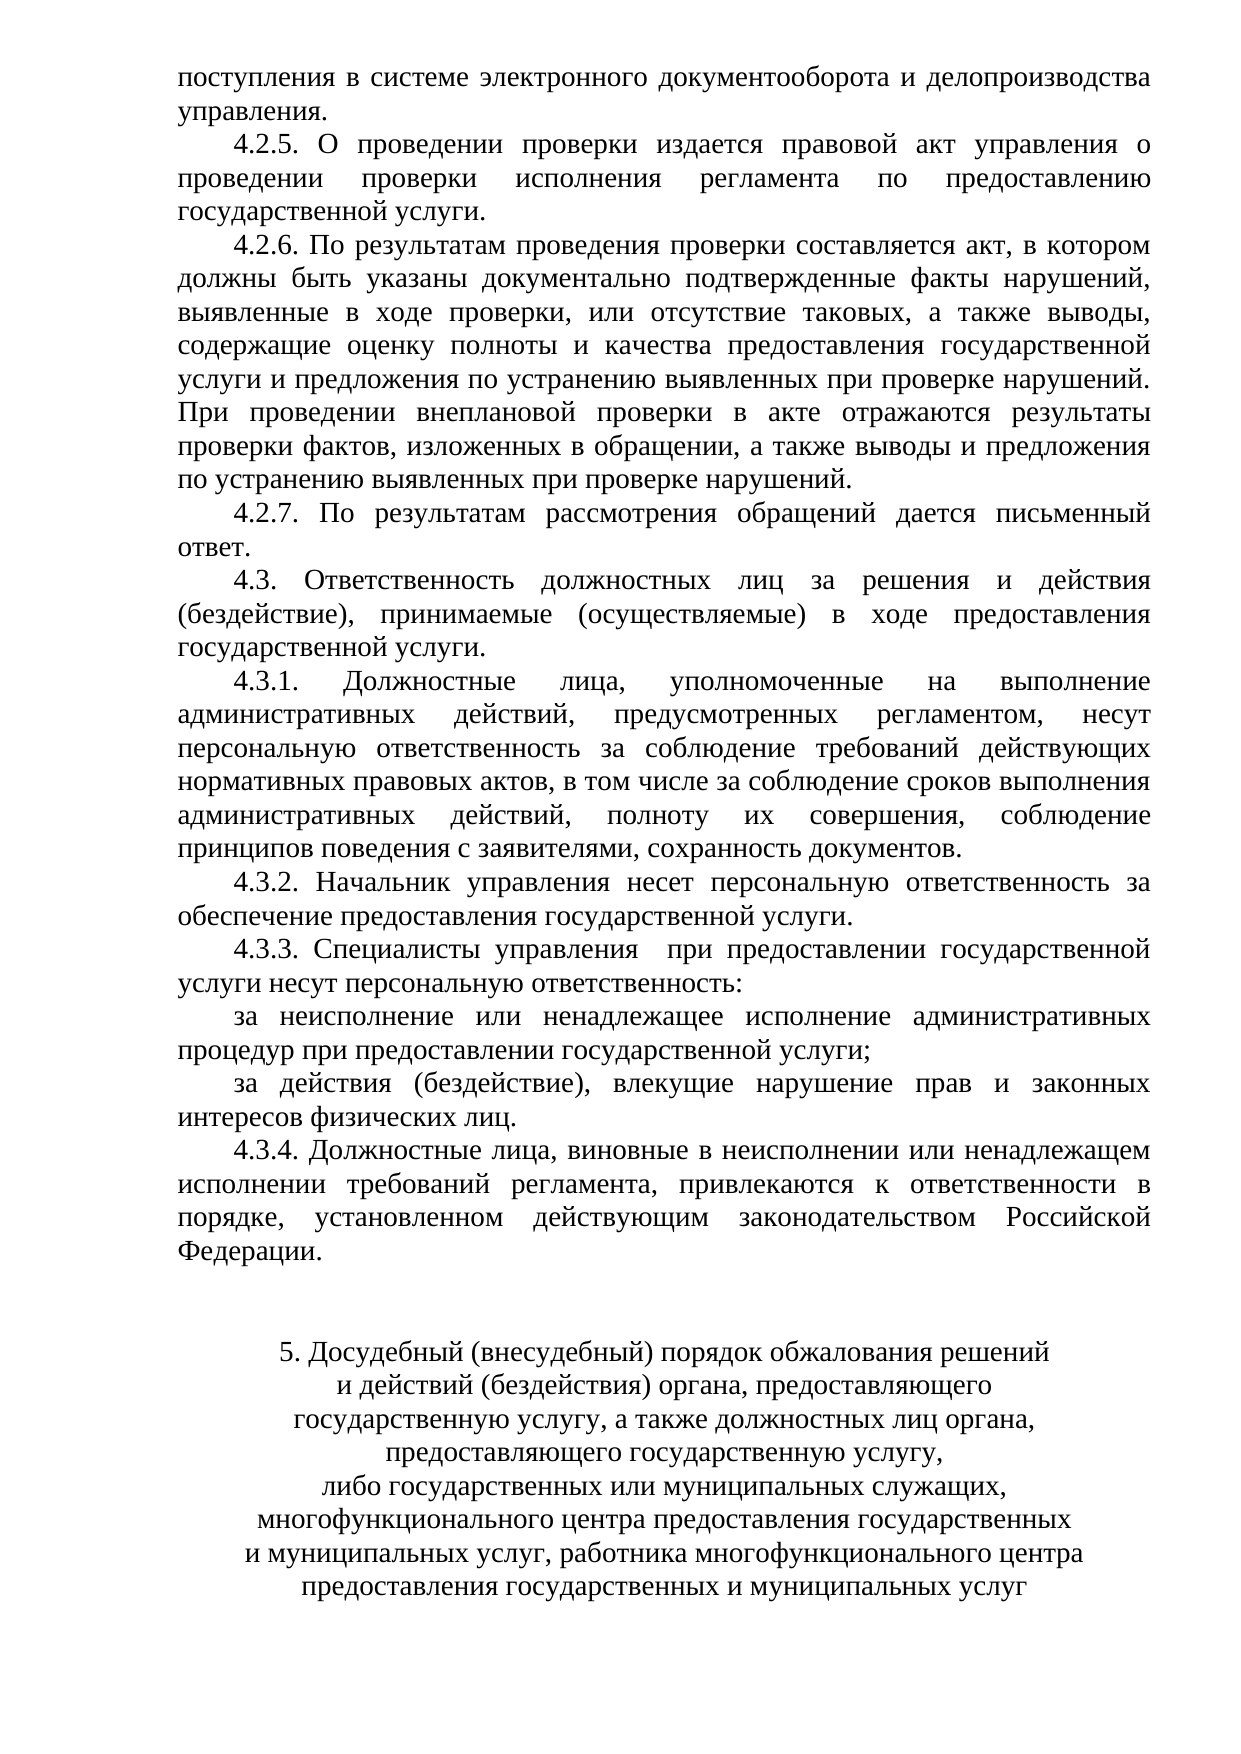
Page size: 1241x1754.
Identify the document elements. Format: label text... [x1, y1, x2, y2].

subtitle государственную услугу, а также должностных лиц органа, [177, 1401, 1152, 1434]
text 4.3.2. Начальник управления несет персональную ответственность за обеспечение предоставления государственной услуги. [177, 864, 1152, 931]
text за неисполнение или ненадлежащее исполнение административных процедур при предоставлении государственной услуги; [177, 998, 1152, 1065]
text 4.3.1. Должностные лица, уполномоченные на выполнение административных действий, предусмотренных регламентом, несут персональную ответственность за соблюдение требований действующих нормативных правовых актов, в том числе за соблюдение сроков выполнения административных действий, полноту их совершения, соблюдение принципов поведения с заявителями, сохранность документов. [177, 663, 1152, 864]
text 4.2.5. О проведении проверки издается правовой акт управления о проведении проверки исполнения регламента по предоставлению государственной услуги. [177, 126, 1152, 227]
text 4.2.6. По результатам проведения проверки составляется акт, в котором должны быть указаны документально подтвержденные факты нарушений, выявленные в ходе проверки, или отсутствие таковых, а также выводы, содержащие оценку полноты и качества предоставления государственной услуги и предложения по устранению выявленных при проверке нарушений. При проведении внеплановой проверки в акте отражаются результаты проверки фактов, изложенных в обращении, а также выводы и предложения по устранению выявленных при проверке нарушений. [177, 227, 1152, 495]
subtitle многофункционального центра предоставления государственных [177, 1501, 1152, 1535]
text 4.2.7. По результатам рассмотрения обращений дается письменный ответ. [177, 495, 1152, 562]
subtitle и муниципальных услуг, работника многофункционального центра [177, 1535, 1152, 1568]
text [177, 59, 1152, 126]
subtitle 5. Досудебный (внесудебный) порядок обжалования решений [177, 1334, 1152, 1367]
text 4.3.4. Должностные лица, виновные в неисполнении или ненадлежащем исполнении требований регламента, привлекаются к ответственности в порядке, установленном действующим законодательством Российской Федерации. [177, 1132, 1152, 1267]
text 4.3. Ответственность должностных лиц за решения и действия (бездействие), принимаемые (осуществляемые) в ходе предоставления государственной услуги. [177, 562, 1152, 663]
subtitle предоставляющего государственную услугу, [177, 1434, 1152, 1468]
text за действия (бездействие), влекущие нарушение прав и законных интересов физических лиц. [177, 1065, 1152, 1132]
subtitle либо государственных или муниципальных служащих, [177, 1468, 1152, 1501]
subtitle и действий (бездействия) органа, предоставляющего [177, 1367, 1152, 1401]
subtitle предоставления государственных и муниципальных услуг [177, 1568, 1152, 1602]
text 4.3.3. Специалисты управления при предоставлении государственной услуги несут персональную ответственность: [177, 931, 1152, 998]
